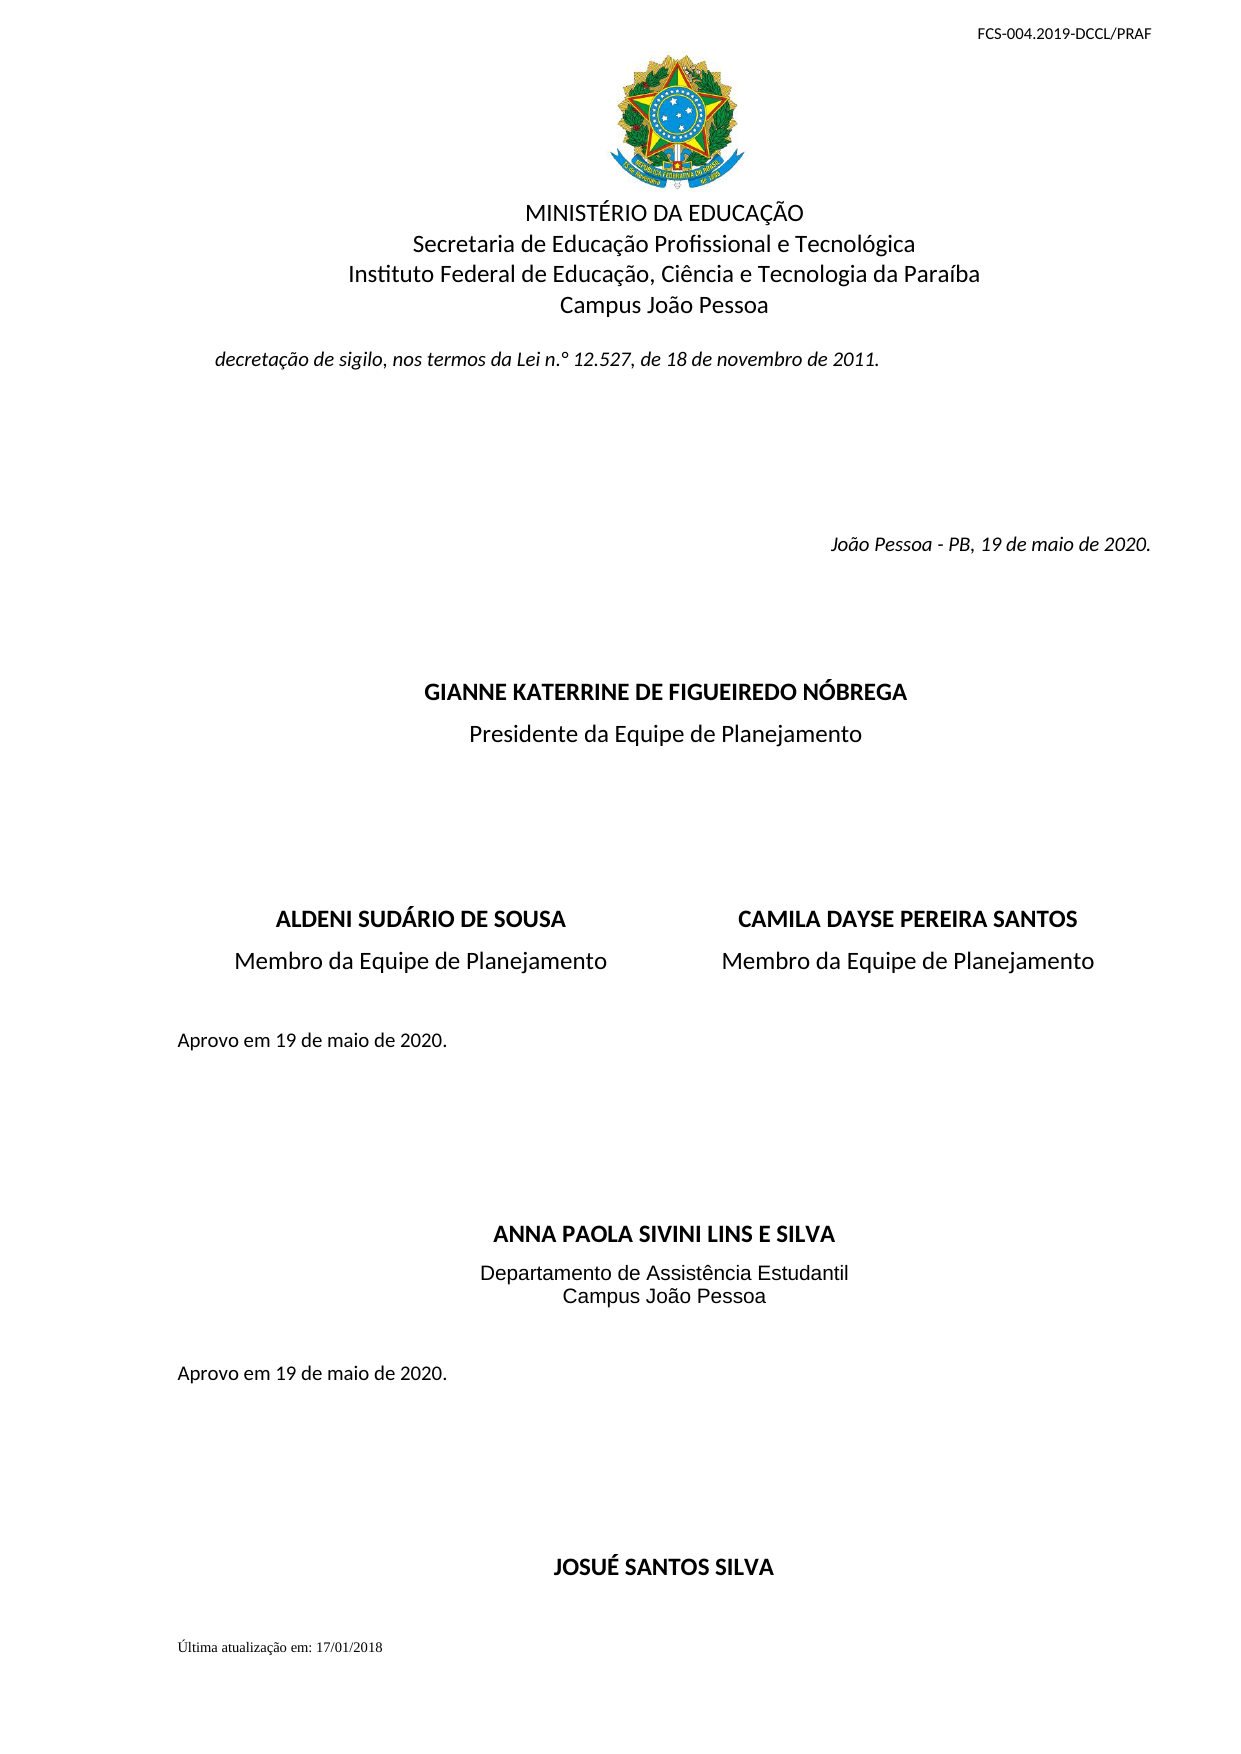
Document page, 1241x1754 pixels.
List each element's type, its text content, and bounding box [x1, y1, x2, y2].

table_cell Membro da Equipe de Planejamento [177, 940, 664, 981]
table_header ALDENI SUDÁRIO DE SOUSA [177, 898, 664, 939]
text João Pessoa - PB, 19 de maio de 2020. [177, 531, 1152, 557]
text Aprovo em 19 de maio de 2020. [177, 1360, 1152, 1386]
table_header CAMILA DAYSE PEREIRA SANTOS [664, 898, 1152, 939]
table_header GIANNE KATERRINE DE FIGUEIREDO NÓBREGA [343, 670, 988, 712]
text Aprovo em 19 de maio de 2020. [177, 1028, 1152, 1053]
table_header JOSUÉ SANTOS SILVA [353, 1545, 975, 1587]
table_cell Departamento de Assistência Estudantil Campus João Pessoa [353, 1255, 976, 1314]
picture [606, 51, 749, 192]
table_header ANNA PAOLA SIVINI LINS E SILVA [353, 1213, 976, 1255]
table_cell Presidente da Equipe de Planejamento [343, 712, 988, 759]
table_cell Membro da Equipe de Planejamento [664, 940, 1152, 981]
